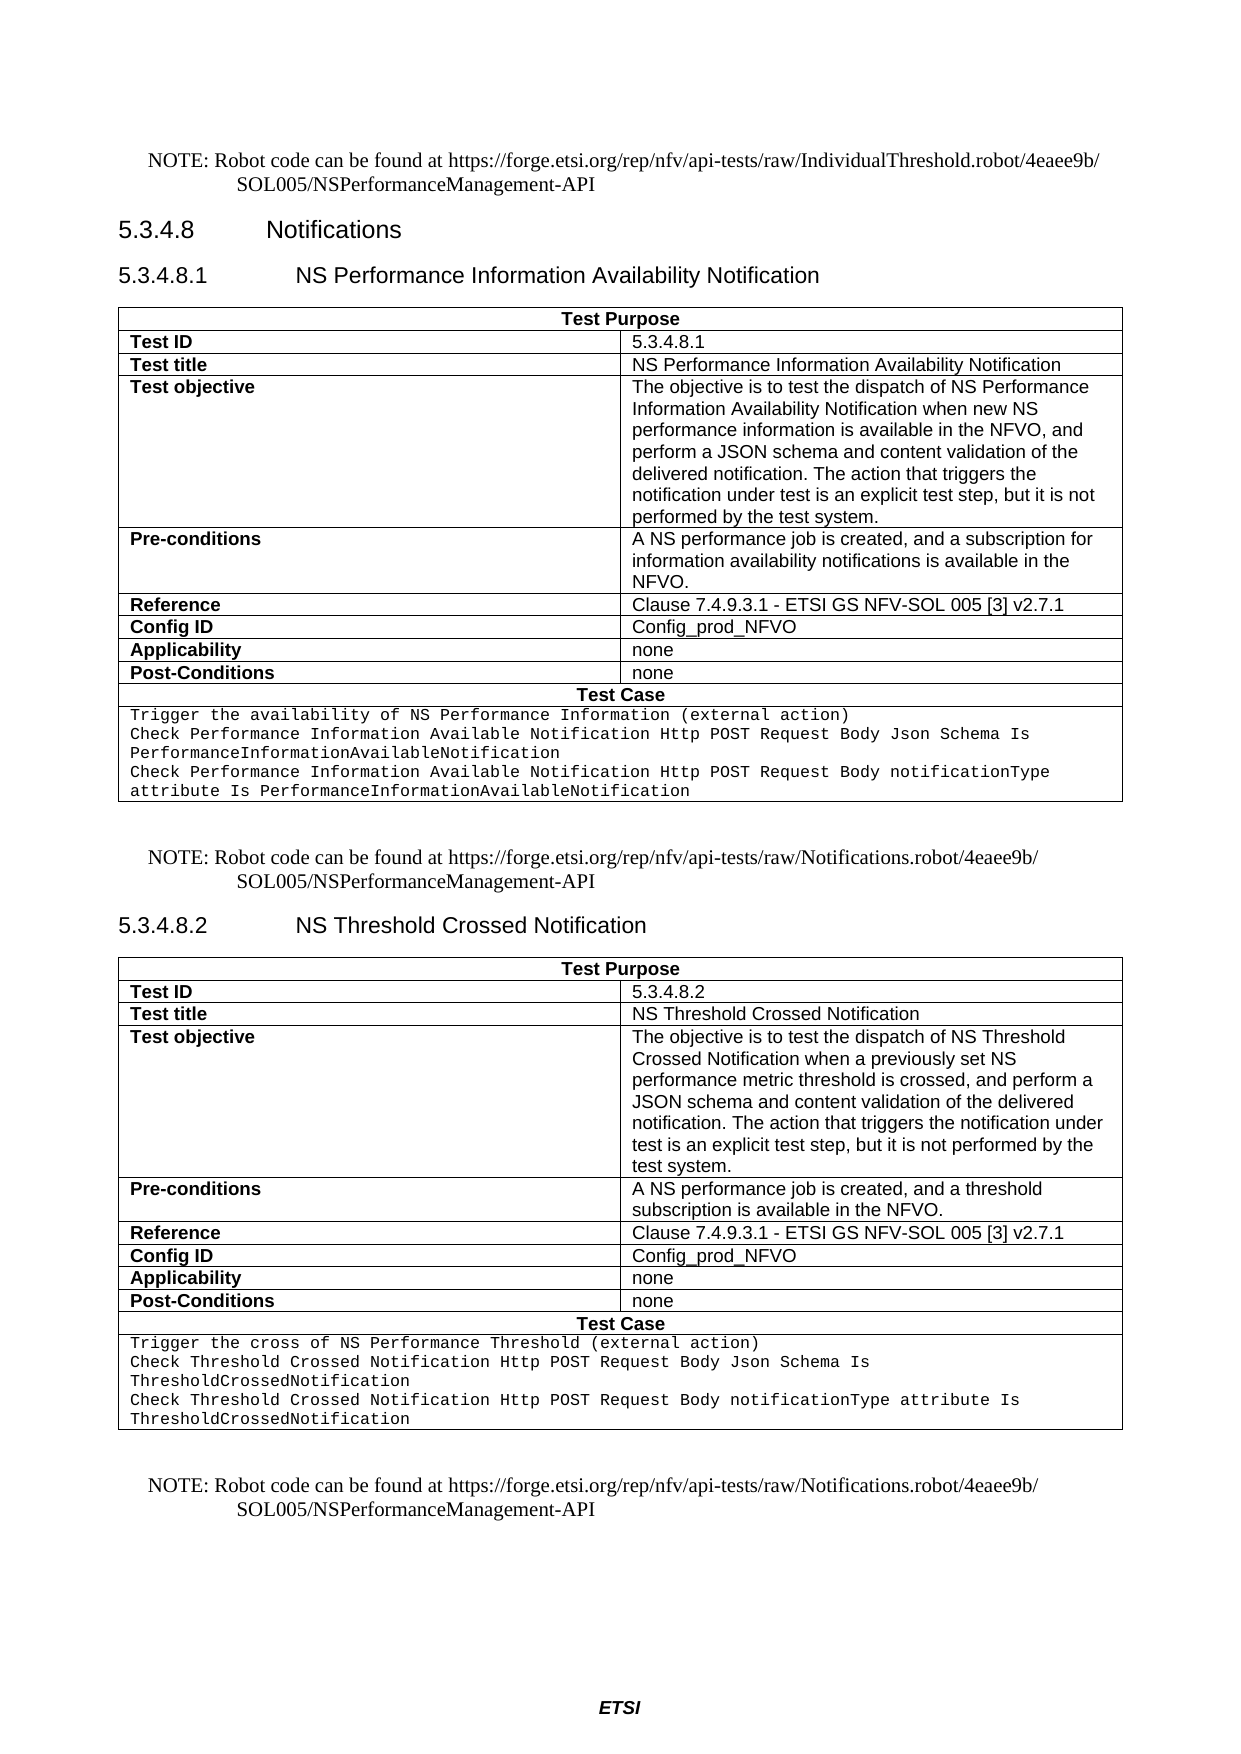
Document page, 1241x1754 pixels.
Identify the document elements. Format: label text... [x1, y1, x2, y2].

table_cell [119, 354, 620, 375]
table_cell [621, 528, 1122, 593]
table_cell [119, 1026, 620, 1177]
text NOTE: Robot code can be found at https://forge.etsi.org/rep/nfv/api-tests/raw/IndividualThreshold.robot/4eaee9b/SOL005/NSPerformanceManagement-API [148, 148, 1122, 196]
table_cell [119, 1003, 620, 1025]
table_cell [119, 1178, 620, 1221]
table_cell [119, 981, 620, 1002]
subtitle 5.3.4.8 Notifications [118, 214, 1122, 243]
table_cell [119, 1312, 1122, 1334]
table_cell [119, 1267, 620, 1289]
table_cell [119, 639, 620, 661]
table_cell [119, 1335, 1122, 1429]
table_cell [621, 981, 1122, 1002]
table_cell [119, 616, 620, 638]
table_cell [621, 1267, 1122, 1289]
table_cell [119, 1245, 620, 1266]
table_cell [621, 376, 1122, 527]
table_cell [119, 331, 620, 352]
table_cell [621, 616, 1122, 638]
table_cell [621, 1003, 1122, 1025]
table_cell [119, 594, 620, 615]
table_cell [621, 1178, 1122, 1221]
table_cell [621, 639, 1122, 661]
text NOTE: Robot code can be found at https://forge.etsi.org/rep/nfv/api-tests/raw/Notifications.robot/4eaee9b/SOL005/NSPerformanceManagement-API [148, 1473, 1122, 1521]
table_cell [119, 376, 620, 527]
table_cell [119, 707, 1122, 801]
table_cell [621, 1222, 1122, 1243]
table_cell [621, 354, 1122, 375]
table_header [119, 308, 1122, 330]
subtitle 5.3.4.8.2 NS Threshold Crossed Notification [118, 912, 1122, 938]
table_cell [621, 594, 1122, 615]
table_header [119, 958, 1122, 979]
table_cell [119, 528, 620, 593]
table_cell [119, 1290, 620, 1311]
subtitle 5.3.4.8.1 NS Performance Information Availability Notification [118, 262, 1122, 288]
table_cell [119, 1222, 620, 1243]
text NOTE: Robot code can be found at https://forge.etsi.org/rep/nfv/api-tests/raw/Notifications.robot/4eaee9b/SOL005/NSPerformanceManagement-API [148, 845, 1122, 893]
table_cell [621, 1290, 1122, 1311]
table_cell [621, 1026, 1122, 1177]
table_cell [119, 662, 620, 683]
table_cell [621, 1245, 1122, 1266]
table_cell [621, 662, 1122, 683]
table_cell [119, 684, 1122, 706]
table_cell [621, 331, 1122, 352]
